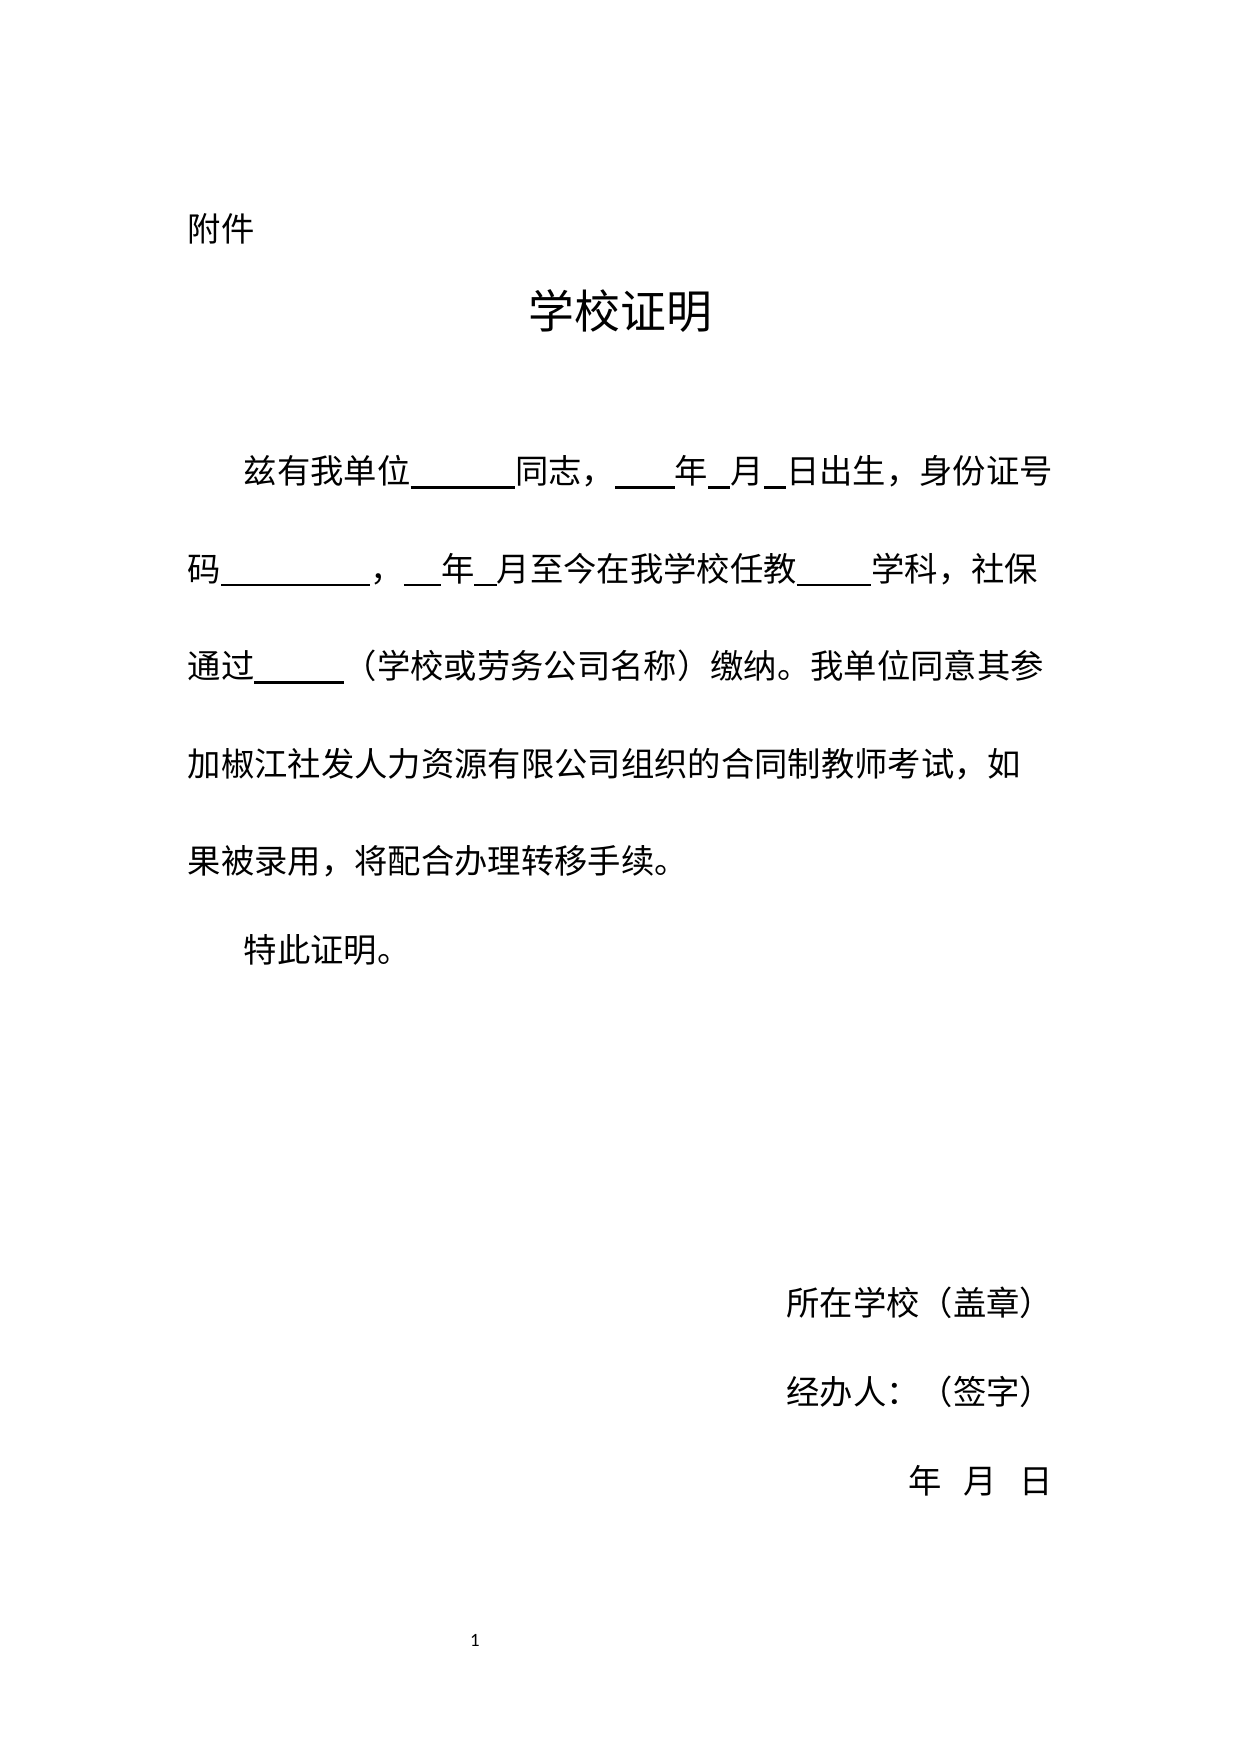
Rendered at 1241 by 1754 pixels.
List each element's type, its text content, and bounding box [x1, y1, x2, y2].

text 特此证明。 [187, 916, 1053, 981]
text 附件 [187, 194, 1053, 259]
text 经办人：（签字） [187, 1357, 1053, 1422]
text 学校证明 [187, 259, 1053, 357]
text 所在学校（盖章） [187, 1268, 1053, 1333]
text 年 月 日 [187, 1446, 1053, 1511]
text 兹有我单位 同志， 年 月 日出生，身份证号码 ， 年 月至今在我学校任教 学科，社保通过 （学校或劳务公司名称）缴纳。我单位同意其参加椒江社发人力资源有限公司组织的合同制教师考试，如果被录用，将配合办理转移手续。 [187, 437, 1053, 892]
